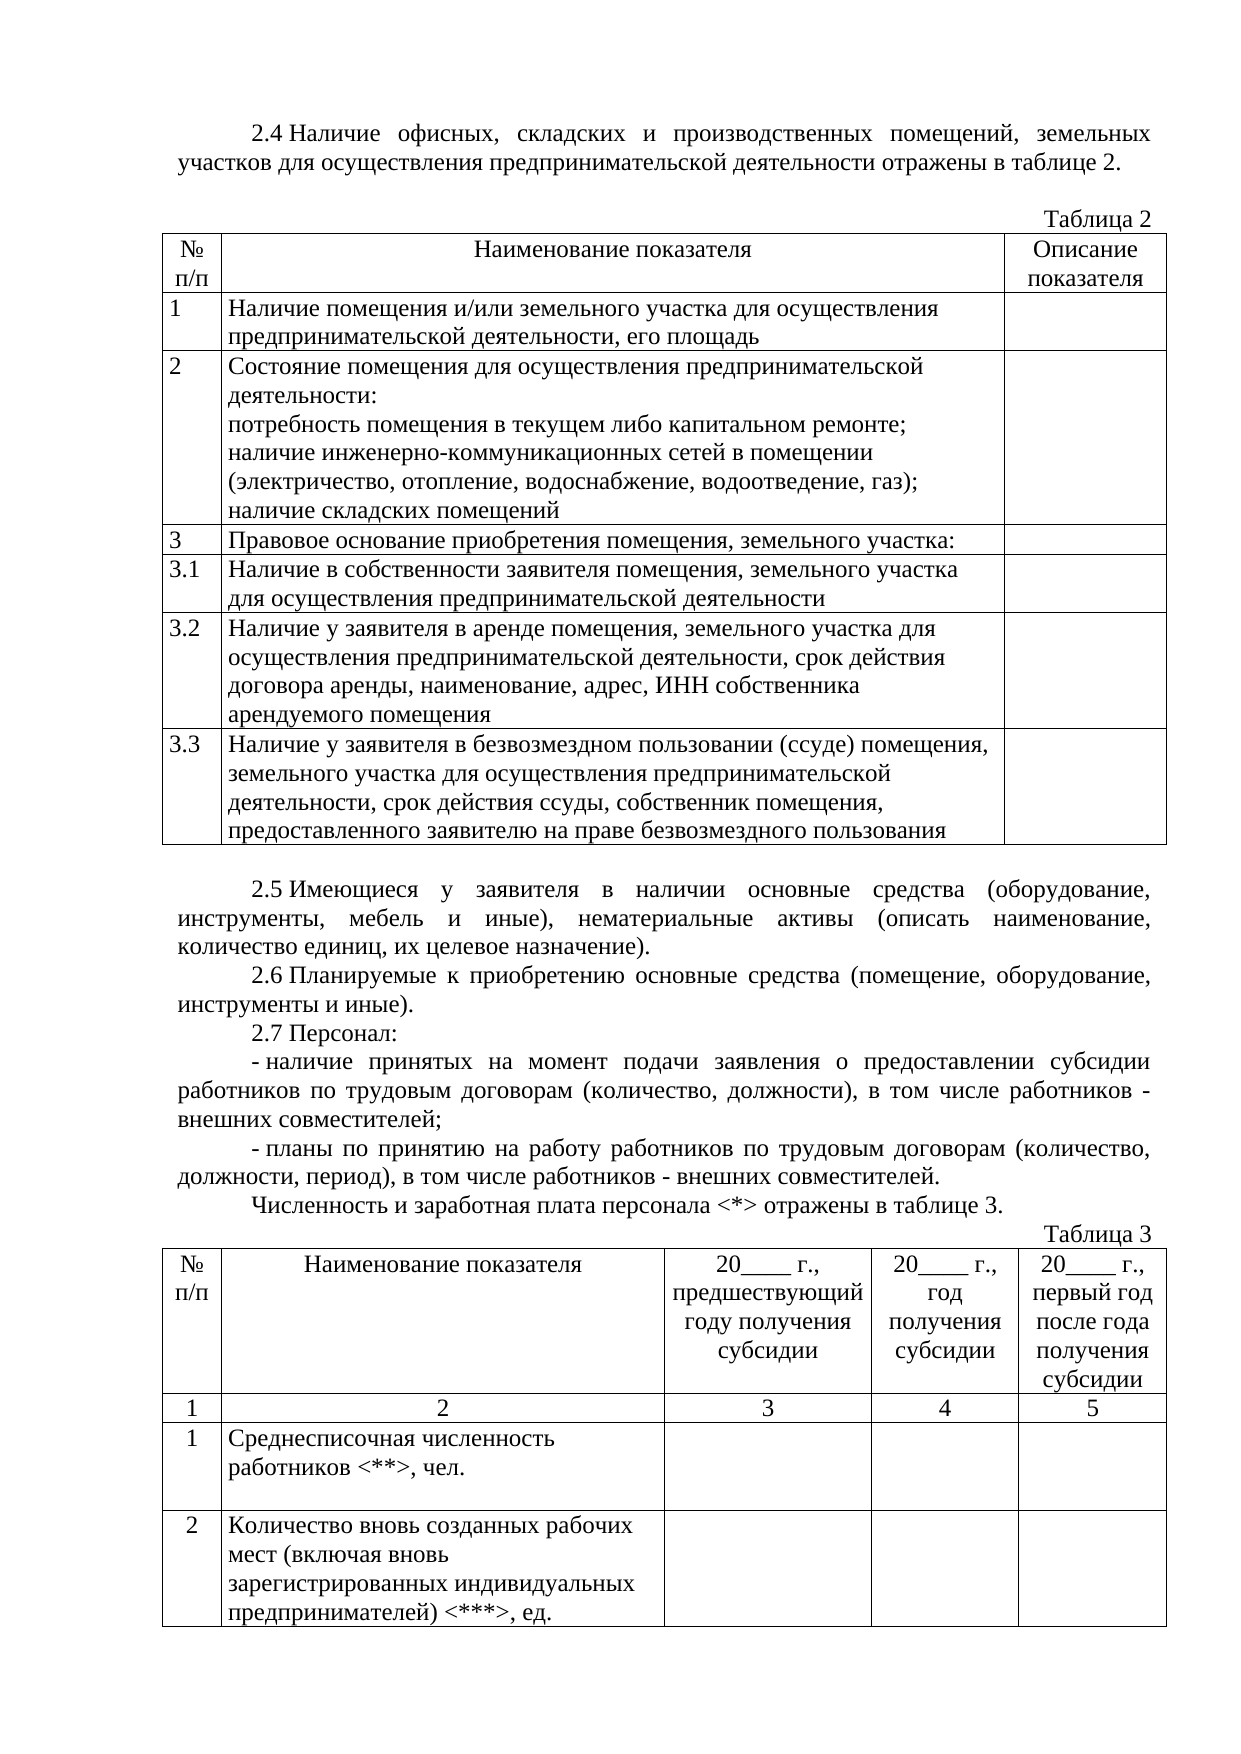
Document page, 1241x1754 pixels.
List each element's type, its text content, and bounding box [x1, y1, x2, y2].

table_cell 1 [163, 1394, 221, 1422]
table_header № п/п [163, 1249, 221, 1392]
table_cell 3.2 [163, 613, 221, 728]
text - планы по принятию на работу работников по трудовым договорам (количество, должности, период), в том числе работников - внешних совместителей. [177, 1133, 1152, 1190]
table_header Описание показателя [1005, 234, 1166, 292]
table_cell Наличие у заявителя в аренде помещения, земельного участка для осуществления предпринимательской деятельности, срок действия договора аренды, наименование, адрес, ИНН собственника арендуемого помещения [222, 613, 1004, 728]
text 2.7 Персонал: [177, 1018, 1152, 1046]
table_cell 1 [163, 1423, 221, 1509]
table_cell Состояние помещения для осуществления предпринимательской деятельности: потребность помещения в текущем либо капитальном ремонте; наличие инженерно-коммуникационных сетей в помещении (электричество, отопление, водоснабжение, водоотведение, газ); наличие складских помещений [222, 351, 1004, 524]
table_cell Количество вновь созданных рабочих мест (включая вновь зарегистрированных индивидуальных предпринимателей) <***>, ед. [222, 1511, 664, 1626]
table_cell Наличие помещения и/или земельного участка для осуществления предпринимательской деятельности, его площадь [222, 293, 1004, 350]
table_cell [872, 1511, 1018, 1626]
table_cell 2 [222, 1394, 664, 1422]
table_header 20____ г., год получения субсидии [872, 1249, 1018, 1392]
text Таблица 3 [177, 1219, 1152, 1248]
table_cell [1005, 525, 1166, 553]
table_cell Наличие в собственности заявителя помещения, земельного участка для осуществления предпринимательской деятельности [222, 555, 1004, 612]
table_cell [1005, 613, 1166, 728]
table_cell Наличие у заявителя в безвозмездном пользовании (ссуде) помещения, земельного участка для осуществления предпринимательской деятельности, срок действия ссуды, собственник помещения, предоставленного заявителю на праве безвозмездного пользования [222, 729, 1004, 844]
table_cell [1019, 1423, 1166, 1509]
table_cell 2 [163, 1511, 221, 1626]
table_cell 5 [1019, 1394, 1166, 1422]
table_cell Правовое основание приобретения помещения, земельного участка: [222, 525, 1004, 553]
table_cell [1005, 729, 1166, 844]
table_cell 3 [665, 1394, 871, 1422]
table_cell 3.3 [163, 729, 221, 844]
text - наличие принятых на момент подачи заявления о предоставлении субсидии работников по трудовым договорам (количество, должности), в том числе работников - внешних совместителей; [177, 1046, 1152, 1133]
table_header 20____ г., первый год после года получения субсидии [1019, 1249, 1166, 1392]
table_cell [1005, 555, 1166, 612]
table_cell [665, 1423, 871, 1509]
table_header Наименование показателя [222, 234, 1004, 292]
text 2.5 Имеющиеся у заявителя в наличии основные средства (оборудование, инструменты, мебель и иные), нематериальные активы (описать наименование, количество единиц, их целевое назначение). [177, 874, 1152, 960]
table_header 20____ г., предшествующий году получения субсидии [665, 1249, 871, 1392]
table_header Наименование показателя [222, 1249, 664, 1392]
table_cell [1005, 293, 1166, 350]
table_cell Среднесписочная численность работников <**>, чел. [222, 1423, 664, 1509]
table_cell 4 [872, 1394, 1018, 1422]
text 2.4 Наличие офисных, складских и производственных помещений, земельных участков для осуществления предпринимательской деятельности отражены в таблице 2. [177, 118, 1152, 176]
text 2.6 Планируемые к приобретению основные средства (помещение, оборудование, инструменты и иные). [177, 960, 1152, 1018]
table_cell 3 [163, 525, 221, 553]
text Таблица 2 [177, 204, 1152, 233]
table_cell [1019, 1511, 1166, 1626]
table_cell 2 [163, 351, 221, 524]
table_cell [665, 1511, 871, 1626]
table_cell [1005, 351, 1166, 524]
text Численность и заработная плата персонала <*> отражены в таблице 3. [177, 1190, 1152, 1219]
table_cell 1 [163, 293, 221, 350]
table_header № п/п [163, 234, 221, 292]
table_cell 3.1 [163, 555, 221, 612]
table_cell [872, 1423, 1018, 1509]
